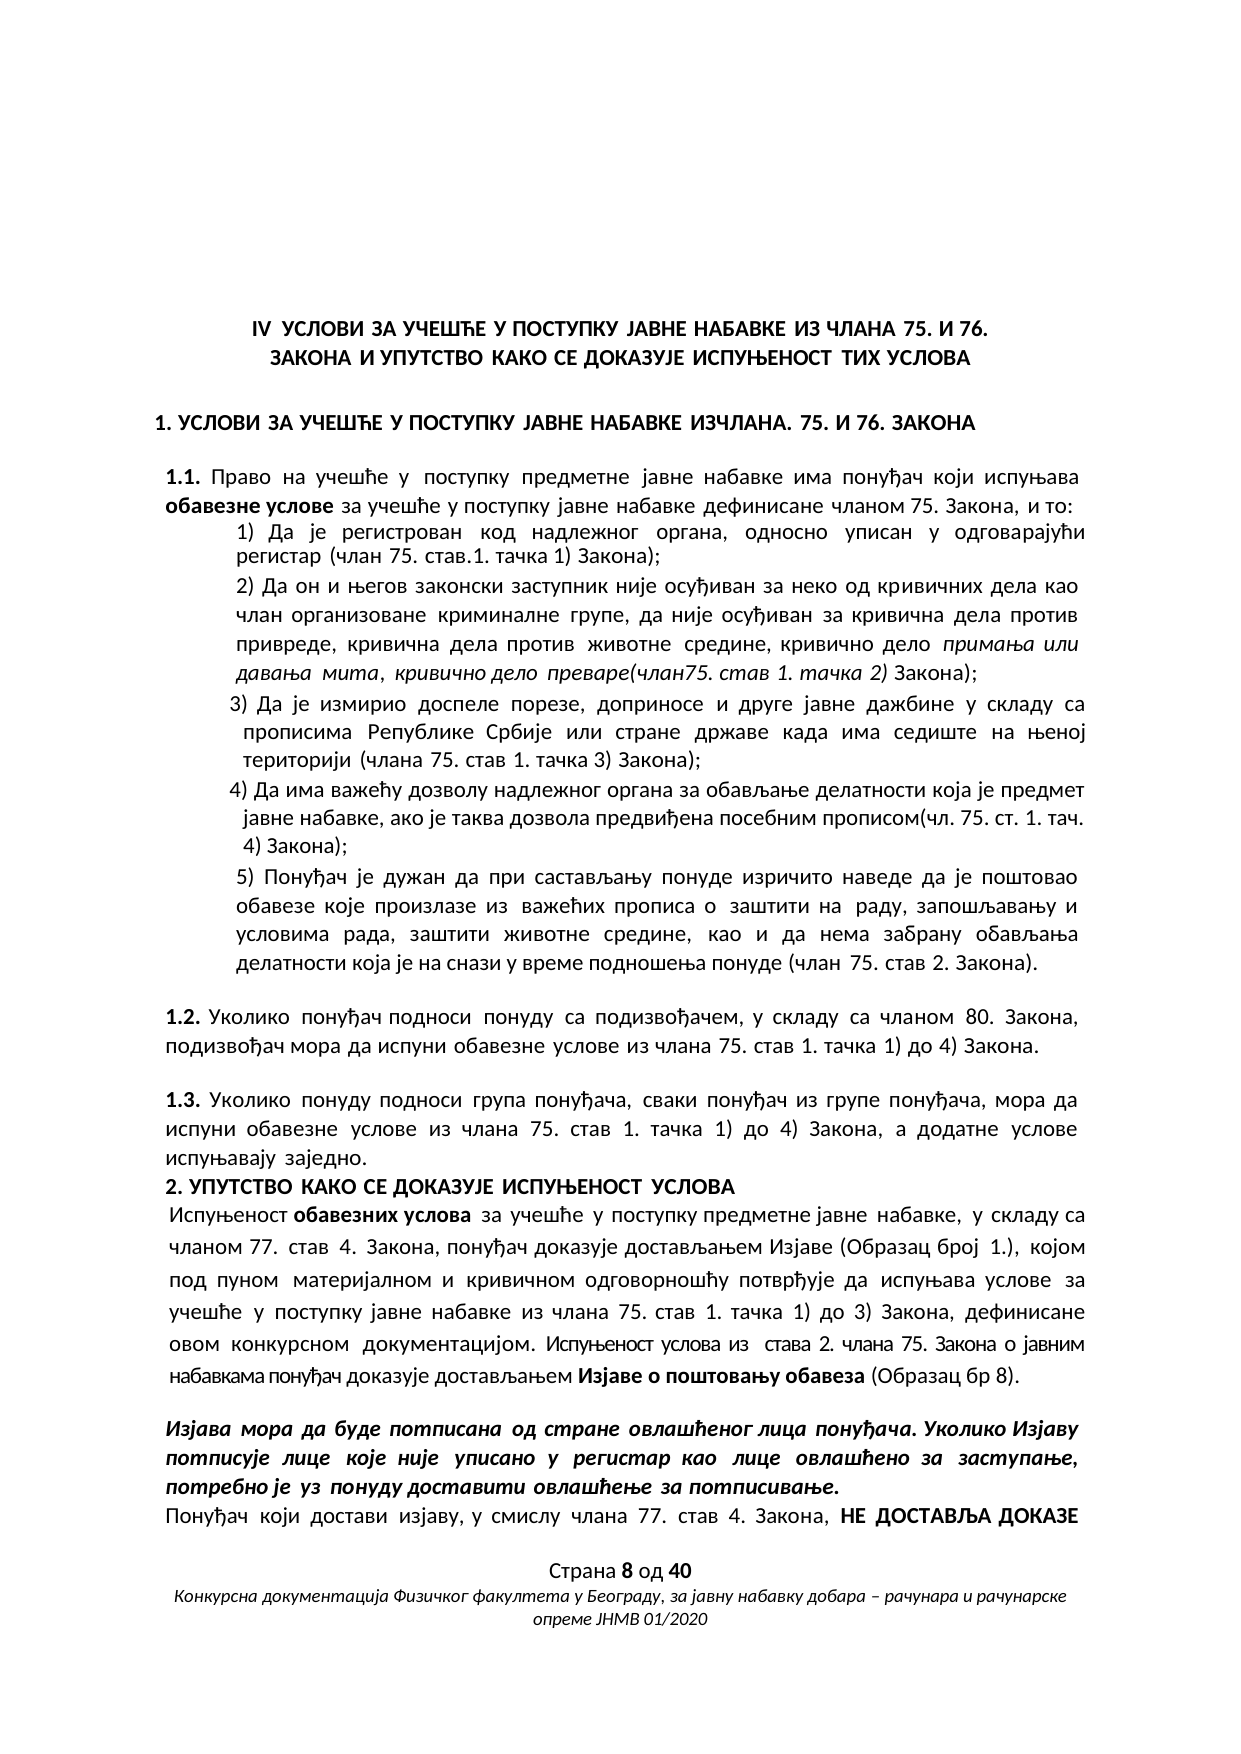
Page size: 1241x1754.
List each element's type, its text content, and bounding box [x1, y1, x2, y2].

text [165, 1487, 1079, 1544]
text 1.3. Уколико понуду подноси група понуђача, сваки понуђач из групе понуђача, мора да испуни обавезне услове из члана 75. став 1. тачка 1) до 4) Закона, а додатне услове испуњавају заједно. [165, 1158, 1078, 1244]
text 1) Да је регистрован код надлежног органа, односно уписан у одговарајући регистар (члан 75. став.1. тачка 1) Закона); [236, 593, 1086, 641]
text 2. УПУТСТВО КАКО СЕ ДОКАЗУЈЕ ИСПУЊЕНОСТ УСЛОВА [165, 1244, 1079, 1273]
text IV УСЛОВИ ЗА УЧЕШЋЕ У ПОСТУПКУ ЈАВНЕ НАБАВКЕ ИЗ ЧЛАНА 75. И 76. ЗАКОНА И УПУТСТВО КАКО СЕ ДОКАЗУЈЕ ИСПУЊЕНОСТ ТИХ УСЛОВА [211, 387, 1029, 444]
text Испуњеност обавезних услова за учешће у поступку предметне јавне набавке, у складу са чланом 77. став 4. Закона, понуђач доказује достављањем Изјаве (Образац број 1.), којом под пуном материјалном и кривичном одговорношћу потврђује да испуњава услове за учешће у поступку јавне набавке из члана 75. став 1. тачка 1) до 3) Закона, дефинисане овом конкурсном документацијом. Испуњеност услова из става 2. члана 75. Закона о јавним набавкама понуђач доказује достављањем Изјаве о поштовању обавеза (Образац бр 8). [169, 1273, 1086, 1462]
text 4) Да има важећу дозволу надлежног органа за обављање делатности која је предмет јавне набавке, ако је таква дозвола предвиђена посебним прописом(чл. 75. ст. 1. тач. 4) Закона); [229, 847, 1086, 932]
text 3) Да је измирио доспеле порезе, доприносе и друге јавне дажбине у складу са прописима Републике Србије или стране државе када има седиште на њеној територији (члана 75. став 1. тачка 3) Закона); [229, 762, 1086, 846]
text 2) Да он и његов законски заступник није осуђиван за неко од кривичних дела као члан организоване криминалне групе, да није осуђиван за кривична дела против привреде, кривична дела против животне средине, кривично дело примања или давања мита, кривично дело преваре(члан75. став 1. тачка 2) Закона); [236, 644, 1078, 759]
text 1. УСЛОВИ ЗА УЧЕШЋЕ У ПОСТУПКУ ЈАВНЕ НАБАВКЕ ИЗЧЛАНА. 75. И 76. ЗАКОНА [154, 481, 1079, 509]
text 1.2. Уколико понуђач подноси понуду са подизвођачем, у складу са чланом 80. Закона, подизвођач мора да испуни обавезне услове из члана 75. став 1. тачка 1) до 4) Закона. [165, 1075, 1079, 1132]
text 5) Понуђач је дужан да при састављању понуде изричито наведе да је поштовао обавезе које произлазе из важећих прописа о заштити на раду, запошљавању и условима рада, заштити животне средине, као и да нема забрану обављања делатности која је на снази у време подношења понуде (члан 75. став 2. Закона). [236, 934, 1078, 1049]
text 1.1. Право на учешће у поступку предметне јавне набавке имa понуђач који испуњавa обавезне услове за учешће у поступку јавне набавке дефинисане чланом 75. Закона, и то: [165, 535, 1079, 592]
